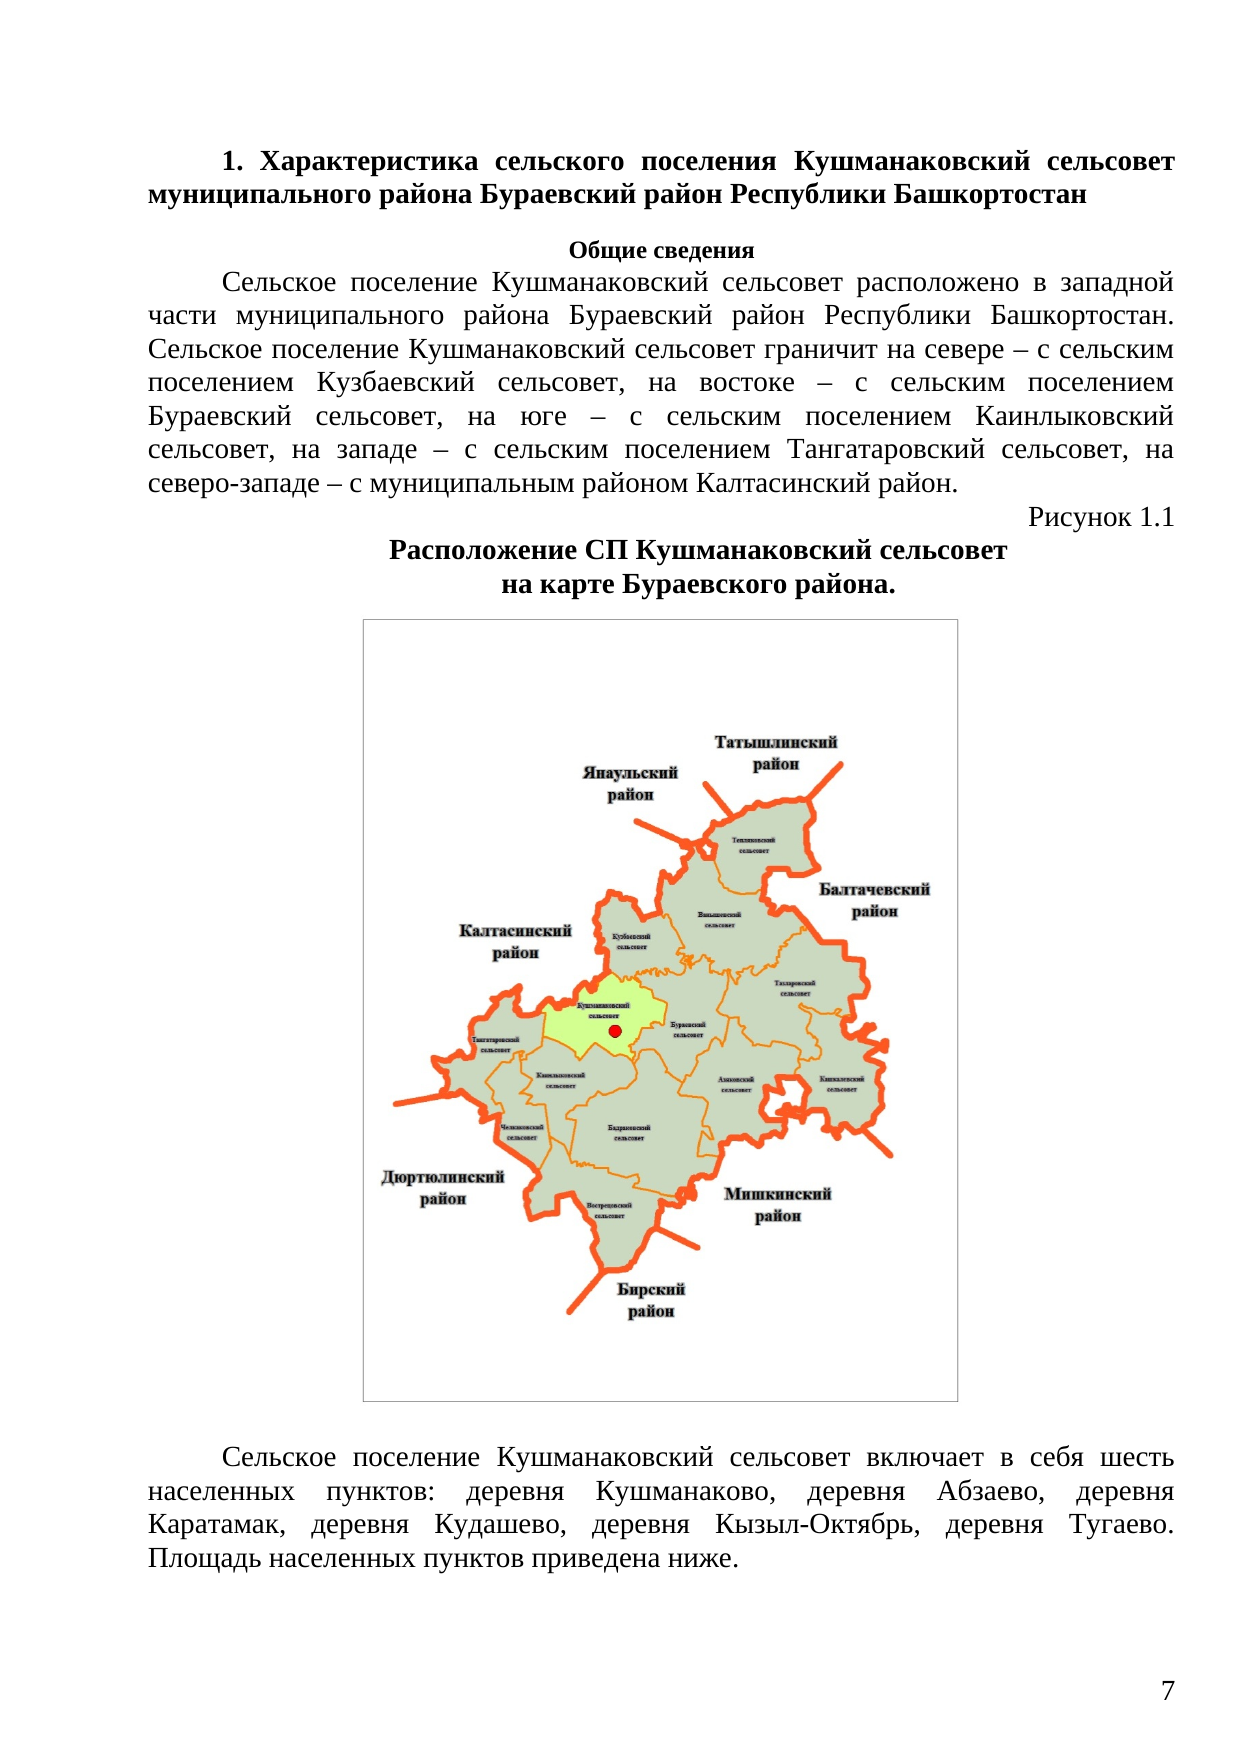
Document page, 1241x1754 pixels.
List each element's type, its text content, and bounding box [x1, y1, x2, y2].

text Расположение СП Кушманаковский сельсовет [148, 532, 1175, 566]
text на карте Бураевского района. [148, 566, 1175, 599]
subtitle Общие сведения [148, 235, 1175, 264]
picture [360, 611, 963, 1406]
subtitle 1. Характеристика сельского поселения Кушманаковский сельсовет муниципального района Бураевский район Республики Башкортостан [148, 143, 1175, 210]
text Рисунок 1.1 [148, 499, 1175, 532]
text Сельское поселение Кушманаковский сельсовет включает в себя шесть населенных пунктов: деревня Кушманаково, деревня Абзаево, деревня Каратамак, деревня Кудашево, деревня Кызыл-Октябрь, деревня Тугаево. Площадь населенных пунктов приведена ниже. [148, 1439, 1175, 1573]
text Сельское поселение Кушманаковский сельсовет расположено в западной части муниципального района Бураевский район Республики Башкортостан. Сельское поселение Кушманаковский сельсовет граничит на севере – с сельским поселением Кузбаевский сельсовет, на востоке – с сельским поселением Бураевский сельсовет, на юге – с сельским поселением Каинлыковский сельсовет, на западе – с сельским поселением Тангатаровский сельсовет, на северо-западе – с муниципальным районом Калтасинский район. [148, 264, 1175, 499]
